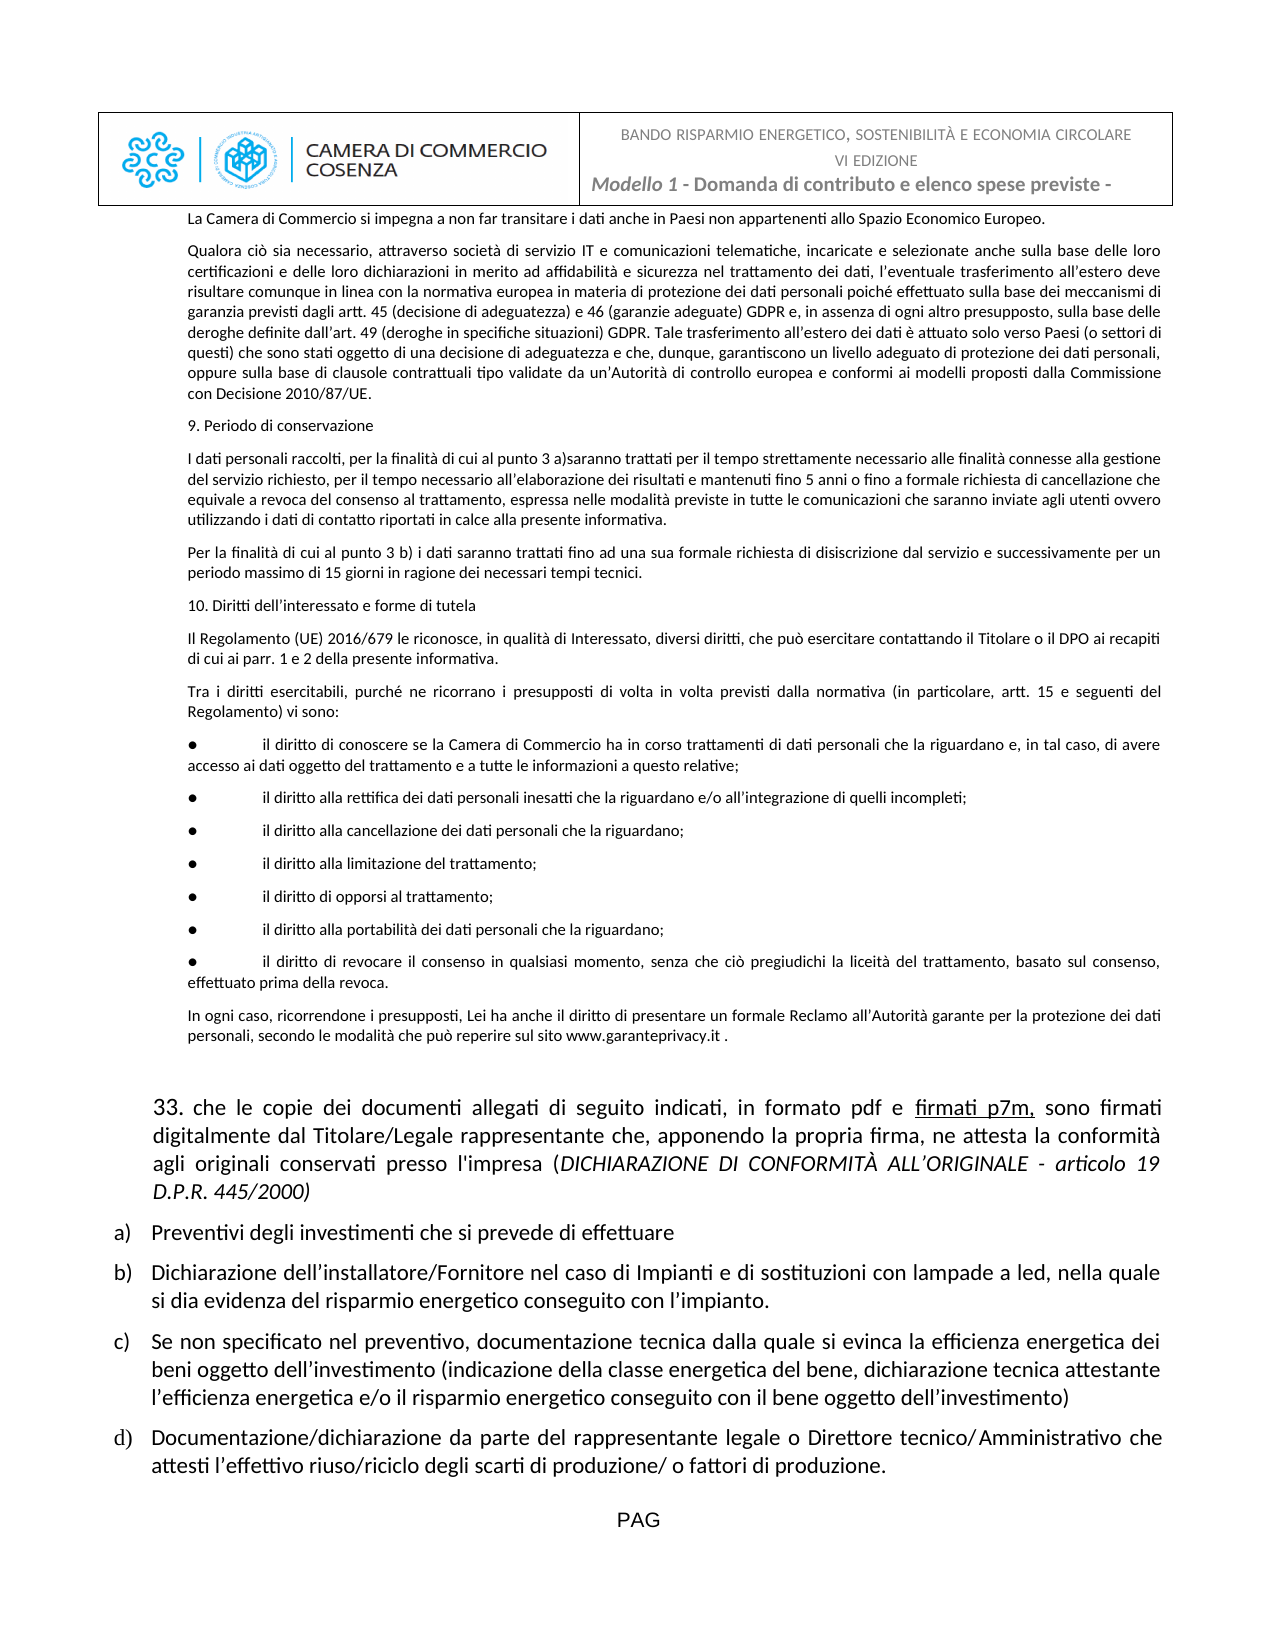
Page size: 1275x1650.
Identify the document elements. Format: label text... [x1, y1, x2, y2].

text ● il diritto alla cancellazione dei dati personali che la riguardano; [187, 820, 1162, 841]
text Per la finalità di cui al punto 3 b) i dati saranno trattati fino ad una sua formale richiesta di disiscrizione dal servizio e successivamente per un periodo massimo di 15 giorni in ragione dei necessari tempi tecnici. [187, 542, 1162, 583]
list Se non specificato nel preventivo, documentazione tecnica dalla quale si evinca la efficienza energetica dei beni oggetto dell’investimento (indicazione della classe energetica del bene, dichiarazione tecnica attestante l’efficienza energetica e/o il risparmio energetico conseguito con il bene oggetto dell’investimento) [113, 1327, 1162, 1411]
text ● il diritto alla rettifica dei dati personali inesatti che la riguardano e/o all’integrazione di quelli incompleti; [187, 788, 1162, 808]
text ● il diritto di opporsi al trattamento; [187, 886, 1162, 906]
picture [110, 113, 569, 205]
list Dichiarazione dell’installatore/Fornitore nel caso di Impianti e di sostituzioni con lampade a led, nella quale si dia evidenza del risparmio energetico conseguito con l’impianto. [113, 1258, 1162, 1314]
text ● il diritto alla limitazione del trattamento; [187, 853, 1162, 873]
text ● il diritto di revocare il consenso in qualsiasi momento, senza che ciò pregiudichi la liceità del trattamento, basato sul consenso, effettuato prima della revoca. [187, 952, 1162, 992]
text Tra i diritti esercitabili, purché ne ricorrano i presupposti di volta in volta previsti dalla normativa (in particolare, artt. 15 e seguenti del Regolamento) vi sono: [187, 681, 1162, 722]
list Documentazione/dichiarazione da parte del rappresentante legale o Direttore tecnico/Amministrativo che attesti l’effettivo riuso/riciclo degli scarti di produzione/ o fattori di produzione. [113, 1423, 1162, 1479]
text In ogni caso, ricorrendone i presupposti, Lei ha anche il diritto di presentare un formale Reclamo all’Autorità garante per la protezione dei dati personali, secondo le modalità che può reperire sul sito www.garanteprivacy.it . [187, 1005, 1162, 1045]
text ● il diritto di conoscere se la Camera di Commercio ha in corso trattamenti di dati personali che la riguardano e, in tal caso, di avere accesso ai dati oggetto del trattamento e a tutte le informazioni a questo relative; [187, 734, 1162, 775]
text I dati personali raccolti, per la finalità di cui al punto 3 a)saranno trattati per il tempo strettamente necessario alle finalità connesse alla gestione del servizio richiesto, per il tempo necessario all’elaborazione dei risultati e mantenuti fino 5 anni o fino a formale richiesta di cancellazione che equivale a revoca del consenso al trattamento, espressa nelle modalità previste in tutte le comunicazioni che saranno inviate agli utenti ovvero utilizzando i dati di contatto riportati in calce alla presente informativa. [187, 448, 1162, 530]
list che le copie dei documenti allegati di seguito indicati, in formato pdf e firmati p7m, sono firmati digitalmente dal Titolare/Legale rappresentante che, apponendo la propria firma, ne attesta la conformità agli originali conservati presso l'impresa (DICHIARAZIONE DI CONFORMITÀ ALL’ORIGINALE - articolo 19 D.P.R. 445/2000) [153, 1091, 1162, 1205]
text Qualora ciò sia necessario, attraverso società di servizio IT e comunicazioni telematiche, incaricate e selezionate anche sulla base delle loro certificazioni e delle loro dichiarazioni in merito ad affidabilità e sicurezza nel trattamento dei dati, l’eventuale trasferimento all’estero deve risultare comunque in linea con la normativa europea in materia di protezione dei dati personali poiché effettuato sulla base dei meccanismi di garanzia previsti dagli artt. 45 (decisione di adeguatezza) e 46 (garanzie adeguate) GDPR e, in assenza di ogni altro presupposto, sulla base delle deroghe definite dall’art. 49 (deroghe in specifiche situazioni) GDPR. Tale trasferimento all’estero dei dati è attuato solo verso Paesi (o settori di questi) che sono stati oggetto di una decisione di adeguatezza e che, dunque, garantiscono un livello adeguato di protezione dei dati personali, oppure sulla base di clausole contrattuali tipo validate da un’Autorità di controllo europea e conformi ai modelli proposti dalla Commissione con Decisione 2010/87/UE. [187, 241, 1162, 403]
text 10. Diritti dell’interessato e forme di tutela [187, 595, 1162, 616]
text 9. Periodo di conservazione [187, 416, 1162, 436]
list Preventivi degli investimenti che si prevede di effettuare [113, 1218, 1162, 1246]
text La Camera di Commercio si impegna a non far transitare i dati anche in Paesi non appartenenti allo Spazio Economico Europeo. [187, 208, 1162, 228]
text ● il diritto alla portabilità dei dati personali che la riguardano; [187, 919, 1162, 939]
text Il Regolamento (UE) 2016/679 le riconosce, in qualità di Interessato, diversi diritti, che può esercitare contattando il Titolare o il DPO ai recapiti di cui ai parr. 1 e 2 della presente informativa. [187, 628, 1162, 669]
